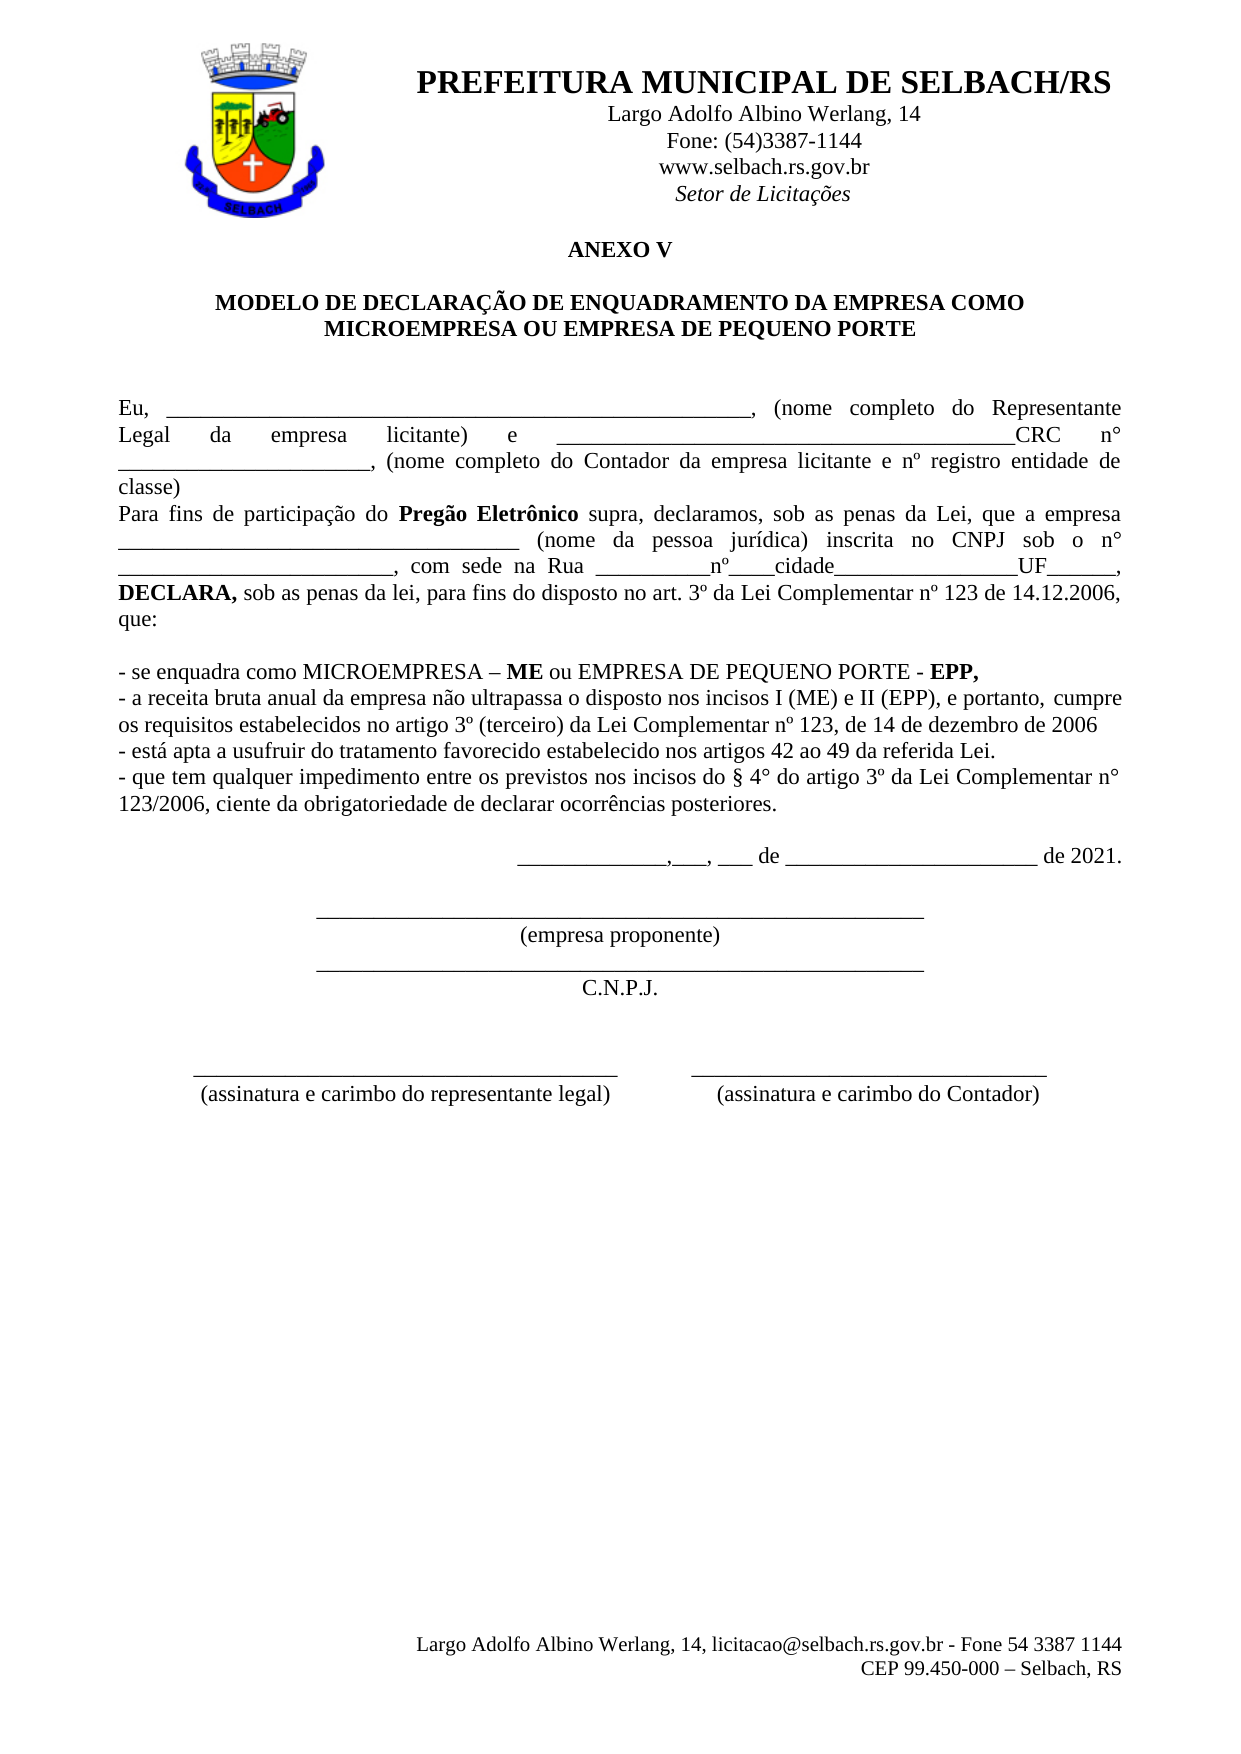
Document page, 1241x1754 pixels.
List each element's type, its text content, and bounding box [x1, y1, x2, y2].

picture [154, 42, 357, 218]
text - se enquadra como MICROEMPRESA – ME ou EMPRESA DE PEQUENO PORTE - EPP, [118, 658, 1122, 684]
text C.N.P.J. [118, 974, 1122, 1001]
text _____________,___, ___ de ______________________ de 2021. [118, 842, 1122, 869]
text - está apta a usufruir do tratamento favorecido estabelecido nos artigos 42 ao 49 da referida Lei. [118, 737, 1122, 763]
text ANEXO V [118, 236, 1122, 263]
text _____________________________________________________ [118, 895, 1122, 921]
text _____________________________________ _______________________________ [118, 1053, 1122, 1079]
text - que tem qualquer impedimento entre os previstos nos incisos do § 4° do artigo 3º da Lei Complementar n° 123/2006, ciente da obrigatoriedade de declarar ocorrências posteriores. [118, 763, 1122, 816]
text MODELO DE DECLARAÇÃO DE ENQUADRAMENTO DA EMPRESA COMO MICROEMPRESA OU EMPRESA DE PEQUENO PORTE [118, 289, 1122, 342]
text Eu, ___________________________________________________, (nome completo do Representante Legal da empresa licitante) e ________________________________________CRC n° ______________________, (nome completo do Contador da empresa licitante e nº registro entidade de classe) [118, 394, 1122, 500]
text Para fins de participação do Pregão Eletrônico supra, declaramos, sob as penas da Lei, que a empresa ___________________________________ (nome da pessoa jurídica) inscrita no CNPJ sob o n° ________________________, com sede na Rua __________nº____cidade________________UF______, DECLARA, sob as penas da lei, para fins do disposto no art. 3º da Lei Complementar nº 123 de 14.12.2006, que: [118, 500, 1122, 632]
text - a receita bruta anual da empresa não ultrapassa o disposto nos incisos I (ME) e II (EPP), e portanto, cumpre os requisitos estabelecidos no artigo 3º (terceiro) da Lei Complementar nº 123, de 14 de dezembro de 2006 [118, 684, 1122, 737]
text _____________________________________________________ [118, 948, 1122, 974]
text (empresa proponente) [118, 921, 1122, 948]
text (assinatura e carimbo do representante legal) (assinatura e carimbo do Contador) [118, 1079, 1122, 1106]
